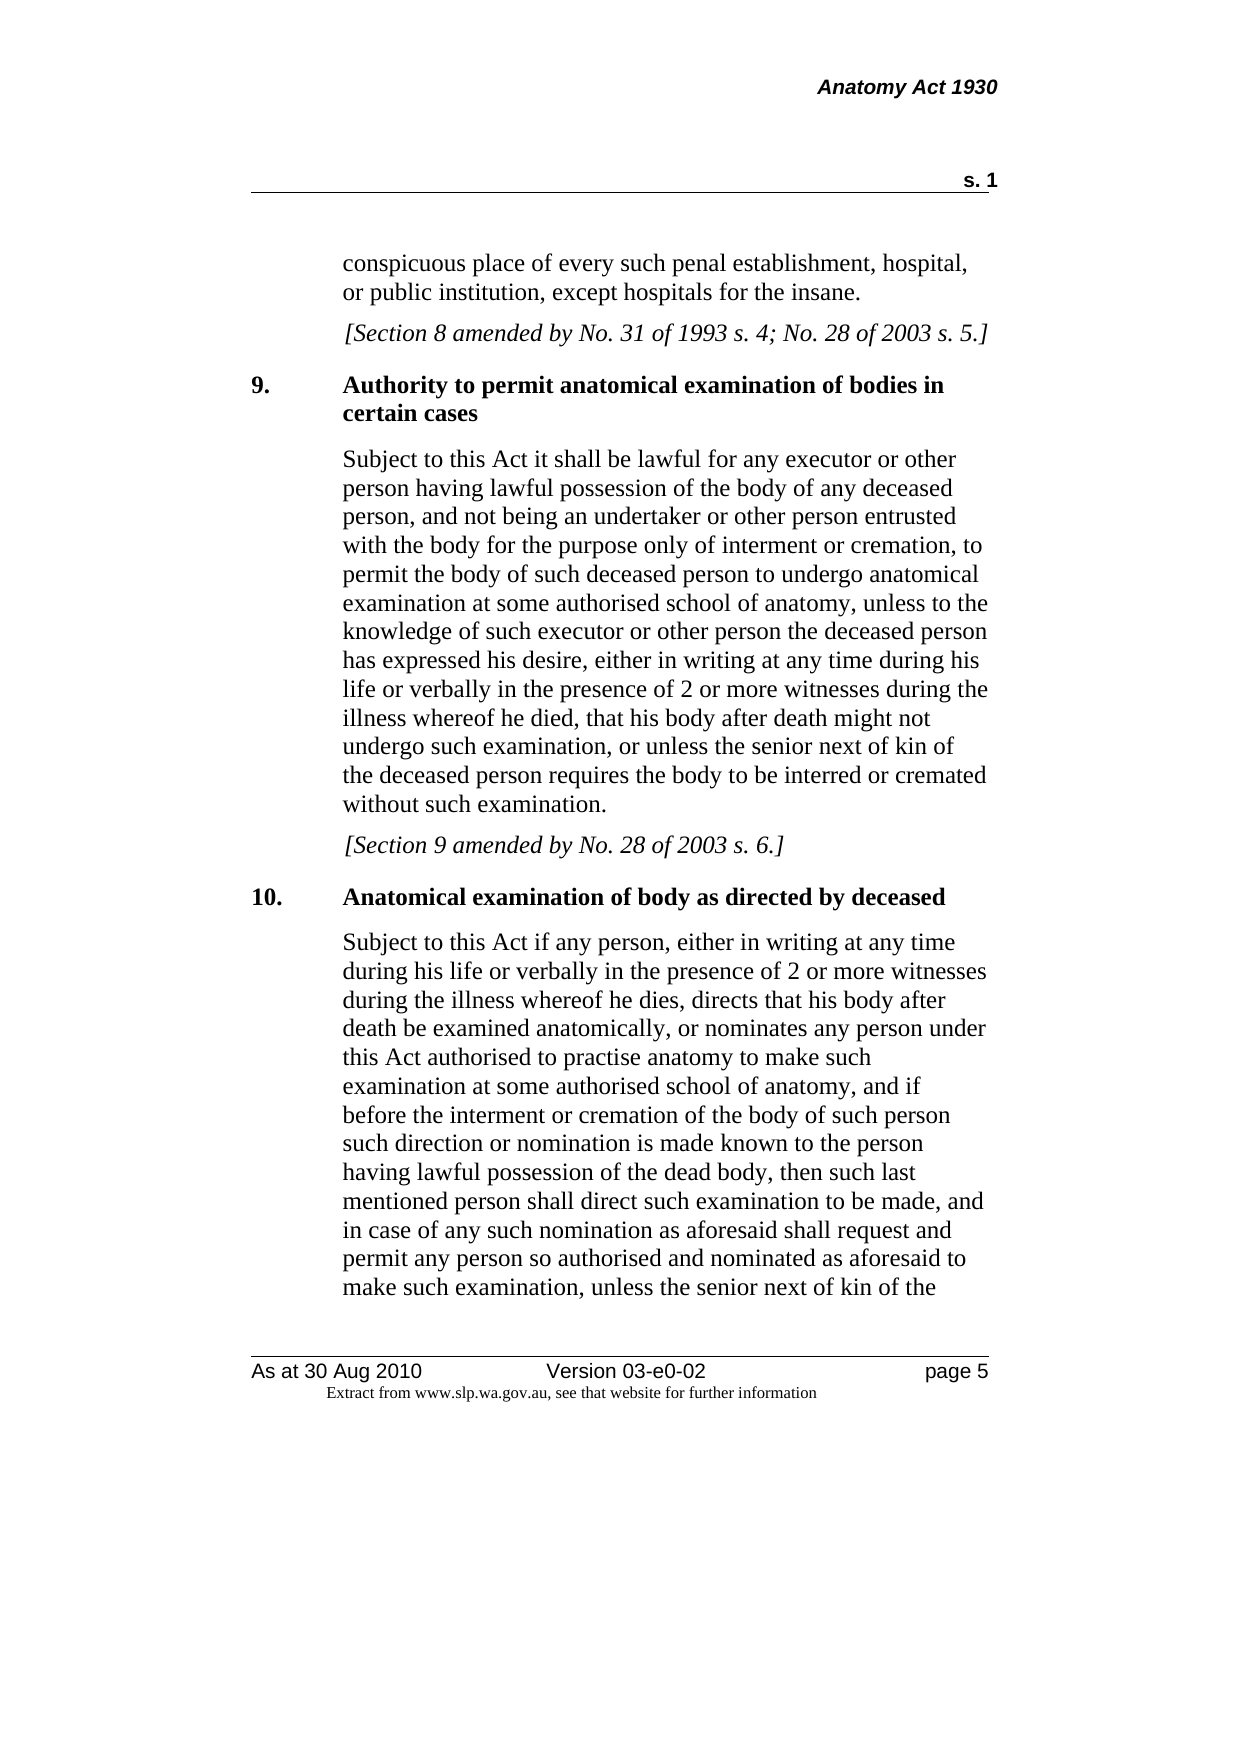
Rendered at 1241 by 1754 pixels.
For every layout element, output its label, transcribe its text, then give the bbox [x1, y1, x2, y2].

text [Section 9 amended by No. 28 of 2003 s. 6.] [251, 830, 989, 859]
subtitle 9. Authority to permit anatomical examination of bodies in certain cases [251, 370, 989, 427]
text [251, 248, 989, 306]
text Subject to this Act it shall be lawful for any executor or other person having lawful possession of the body of any deceased person, and not being an undertaker or other person entrusted with the body for the purpose only of interment or cremation, to permit the body of such deceased person to undergo anatomical examination at some authorised school of anatomy, unless to the knowledge of such executor or other person the deceased person has expressed his desire, either in writing at any time during his life or verbally in the presence of 2 or more witnesses during the illness whereof he died, that his body after death might not undergo such examination, or unless the senior next of kin of the deceased person requires the body to be interred or cremated without such examination. [251, 444, 989, 818]
text [Section 8 amended by No. 31 of 1993 s. 4; No. 28 of 2003 s. 5.] [251, 318, 989, 347]
subtitle 10. Anatomical examination of body as directed by deceased [251, 882, 989, 911]
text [251, 927, 989, 1301]
